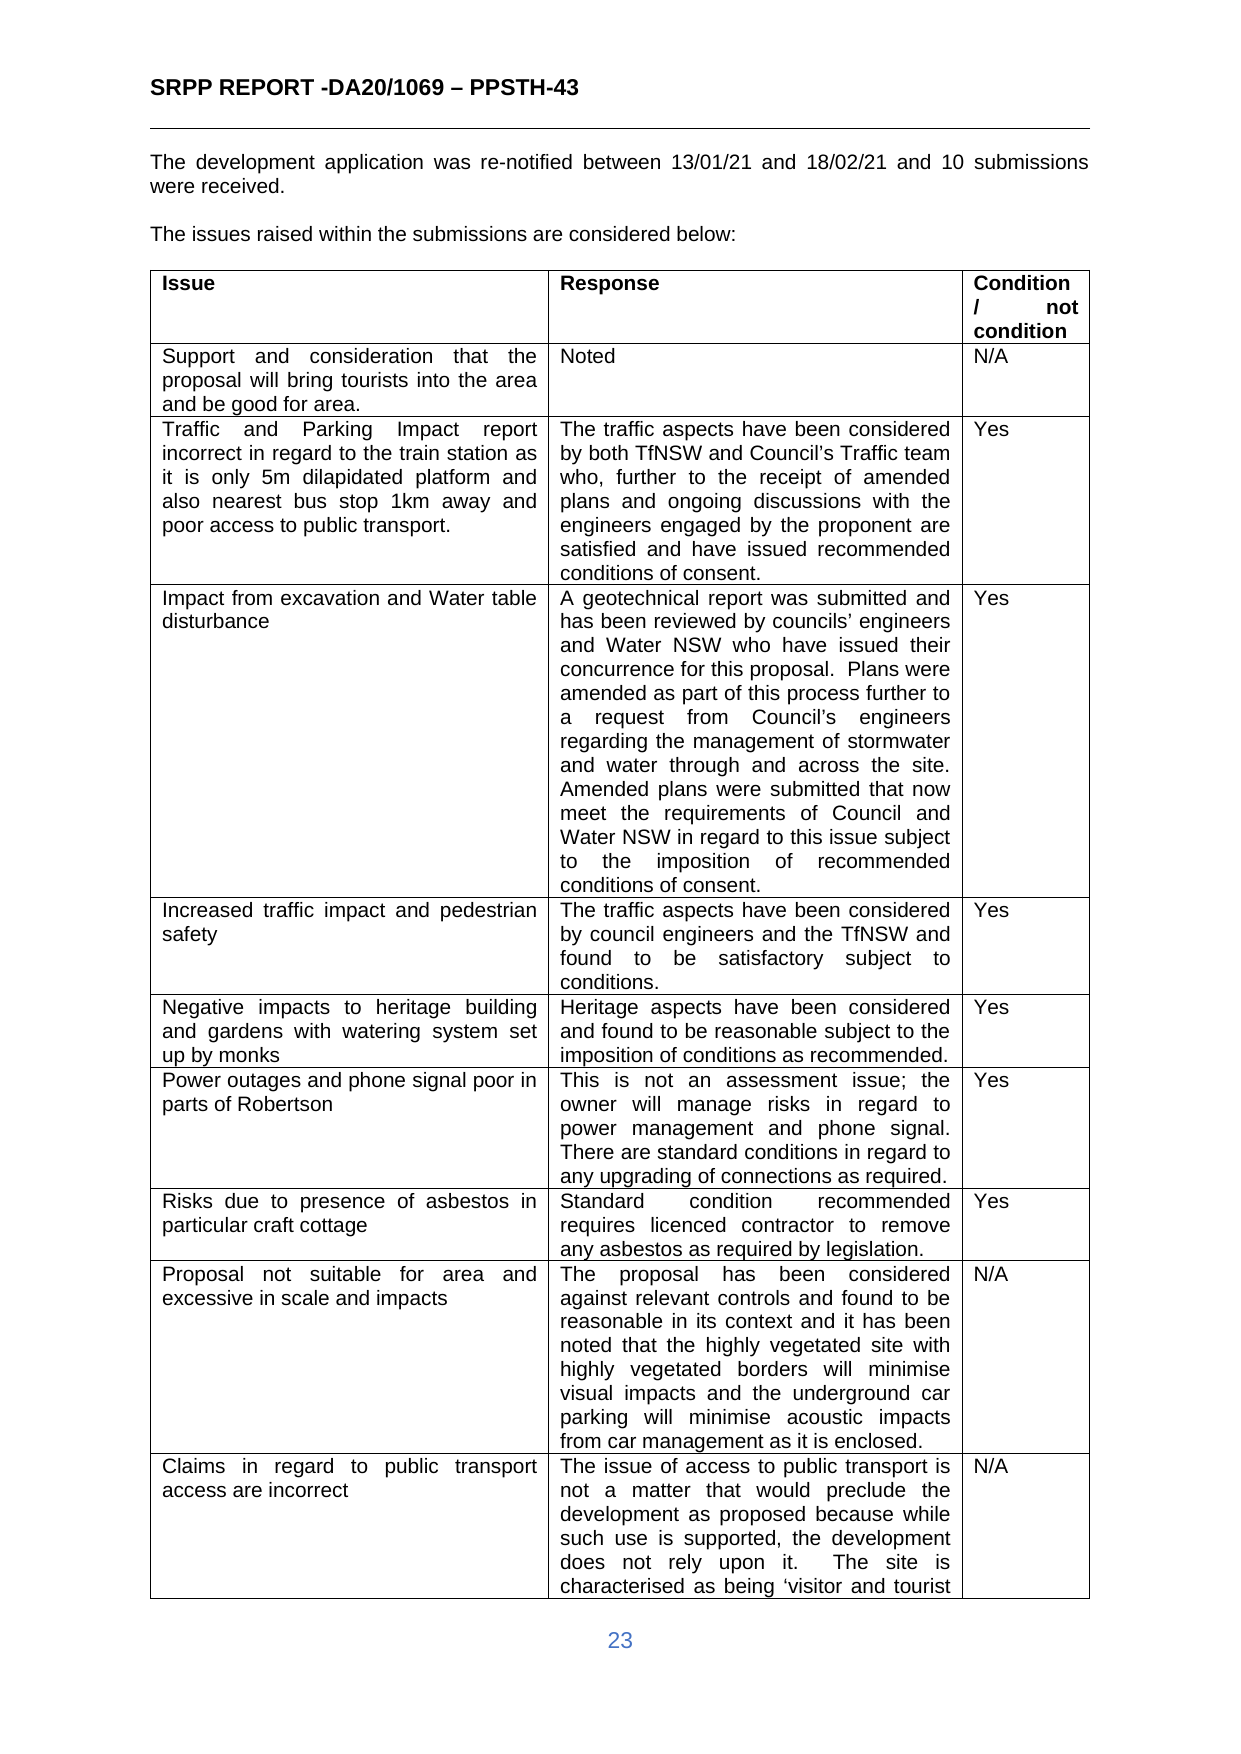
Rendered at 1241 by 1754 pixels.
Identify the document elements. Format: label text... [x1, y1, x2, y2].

table_cell This is not an assessment issue; the owner will manage risks in regard to power management and phone signal. There are standard conditions in regard to any upgrading of connections as required. [549, 1068, 962, 1187]
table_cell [549, 1454, 962, 1598]
table_cell Yes [963, 417, 1089, 584]
table_header Condition / not condition [963, 271, 1089, 343]
table_cell Yes [963, 585, 1089, 897]
table_cell N/A [963, 344, 1089, 416]
table_cell Risks due to presence of asbestos in particular craft cottage [151, 1189, 548, 1260]
table_cell The traffic aspects have been considered by council engineers and the TfNSW and found to be satisfactory subject to conditions. [549, 898, 962, 994]
table_header Response [549, 271, 962, 343]
table_cell N/A [963, 1261, 1089, 1453]
table_cell Support and consideration that the proposal will bring tourists into the area and be good for area. [151, 344, 548, 416]
table_cell Noted [549, 344, 962, 416]
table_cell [151, 1454, 548, 1598]
table_cell Negative impacts to heritage building and gardens with watering system set up by monks [151, 995, 548, 1067]
table_cell Power outages and phone signal poor in parts of Robertson [151, 1068, 548, 1187]
text The issues raised within the submissions are considered below: [150, 222, 1090, 246]
table_cell The traffic aspects have been considered by both TfNSW and Council’s Traffic team who, further to the receipt of amended plans and ongoing discussions with the engineers engaged by the proponent are satisfied and have issued recommended conditions of consent. [549, 417, 962, 584]
table_cell Yes [963, 898, 1089, 994]
table_cell Traffic and Parking Impact report incorrect in regard to the train station as it is only 5m dilapidated platform and also nearest bus stop 1km away and poor access to public transport. [151, 417, 548, 584]
table_cell Yes [963, 995, 1089, 1067]
text The development application was re-notified between 13/01/21 and 18/02/21 and 10 submissions were received. [150, 150, 1090, 198]
table_cell The proposal has been considered against relevant controls and found to be reasonable in its context and it has been noted that the highly vegetated site with highly vegetated borders will minimise visual impacts and the underground car parking will minimise acoustic impacts from car management as it is enclosed. [549, 1261, 962, 1453]
table_cell Impact from excavation and Water table disturbance [151, 585, 548, 897]
table_cell N/A [963, 1454, 1089, 1598]
table_cell Yes [963, 1189, 1089, 1260]
table_cell Proposal not suitable for area and excessive in scale and impacts [151, 1261, 548, 1453]
table_cell Yes [963, 1068, 1089, 1187]
table_cell Increased traffic impact and pedestrian safety [151, 898, 548, 994]
table_header Issue [151, 271, 548, 343]
table_cell Standard condition recommended requires licenced contractor to remove any asbestos as required by legislation. [549, 1189, 962, 1260]
table_cell A geotechnical report was submitted and has been reviewed by councils’ engineers and Water NSW who have issued their concurrence for this proposal. Plans were amended as part of this process further to a request from Council’s engineers regarding the management of stormwater and water through and across the site. Amended plans were submitted that now meet the requirements of Council and Water NSW in regard to this issue subject to the imposition of recommended conditions of consent. [549, 585, 962, 897]
table_cell Heritage aspects have been considered and found to be reasonable subject to the imposition of conditions as recommended. [549, 995, 962, 1067]
